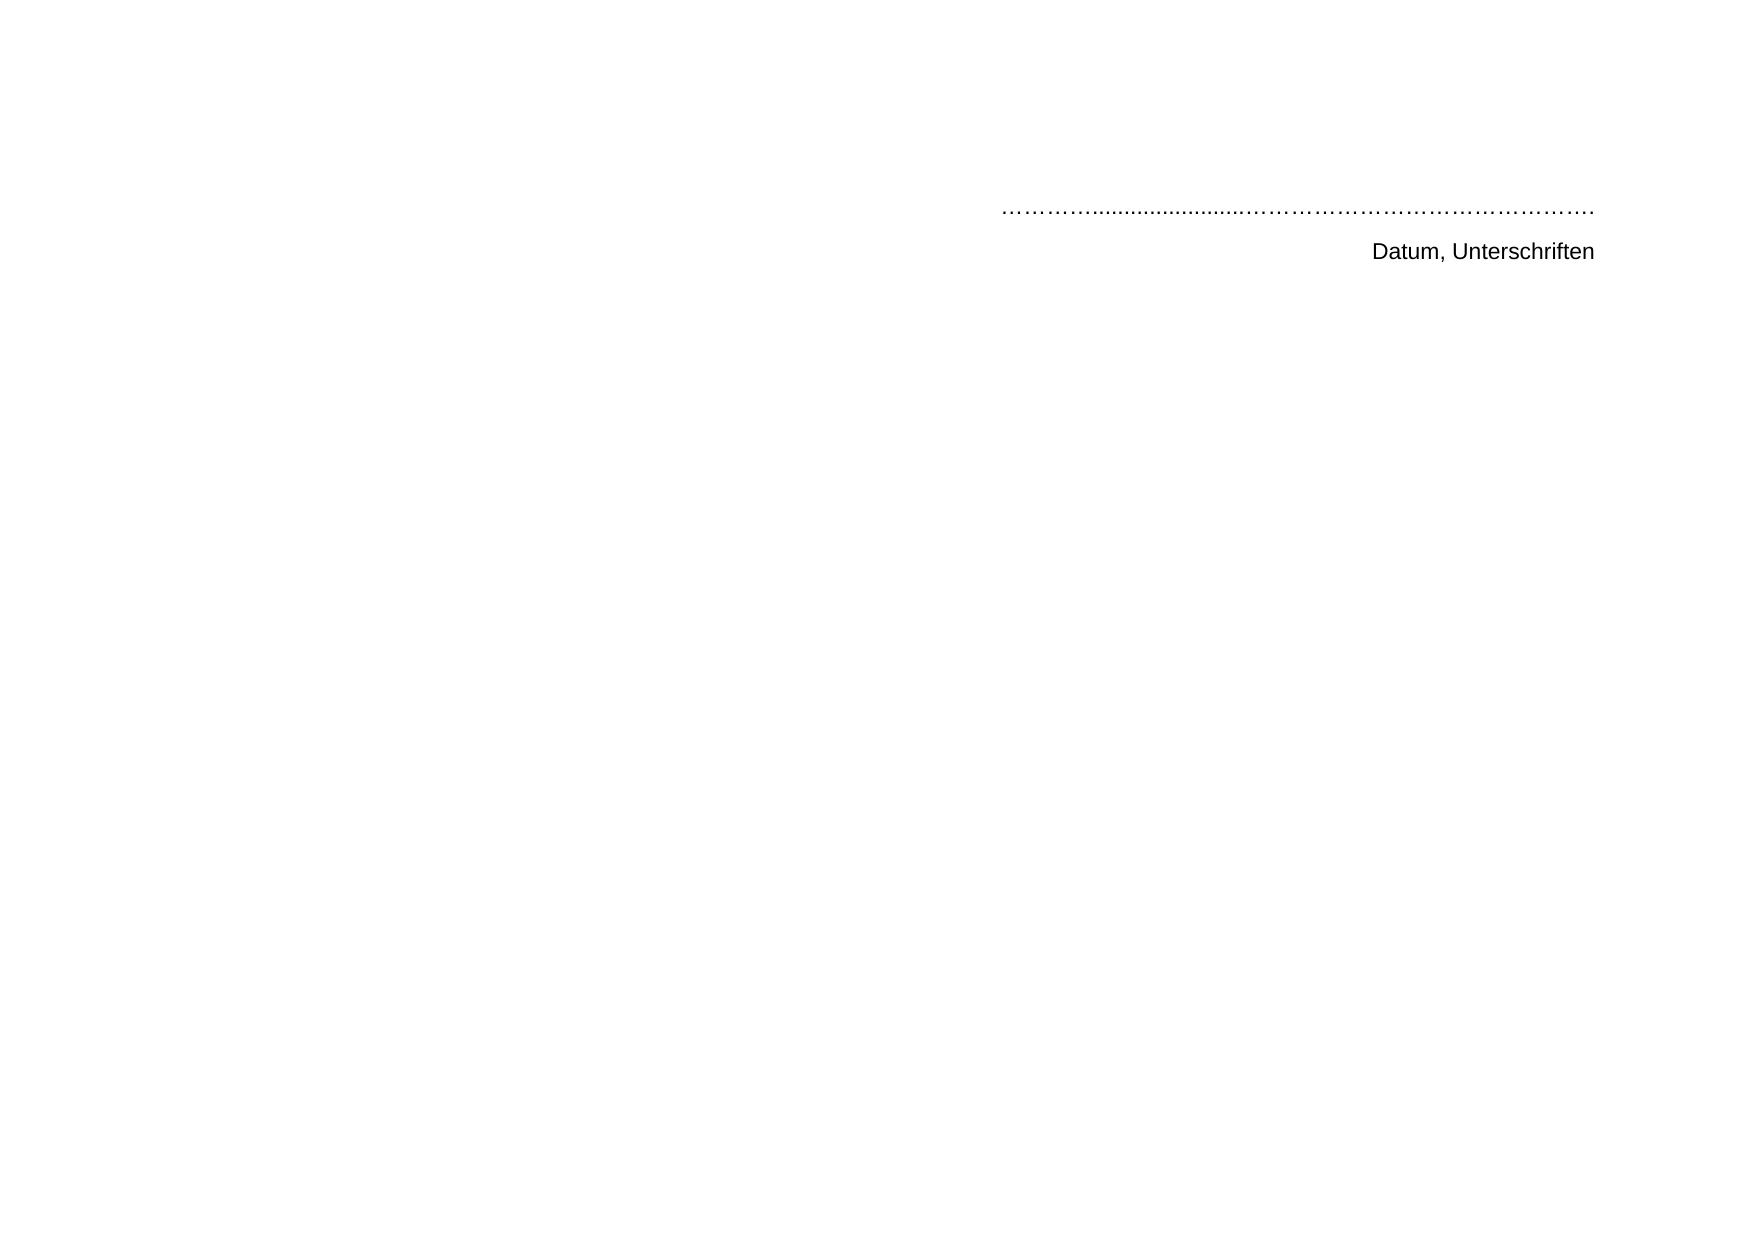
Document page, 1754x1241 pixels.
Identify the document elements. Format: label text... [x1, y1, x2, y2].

text Datum, Unterschriften [148, 238, 1595, 264]
text …………........................………………………………………. [148, 193, 1595, 219]
